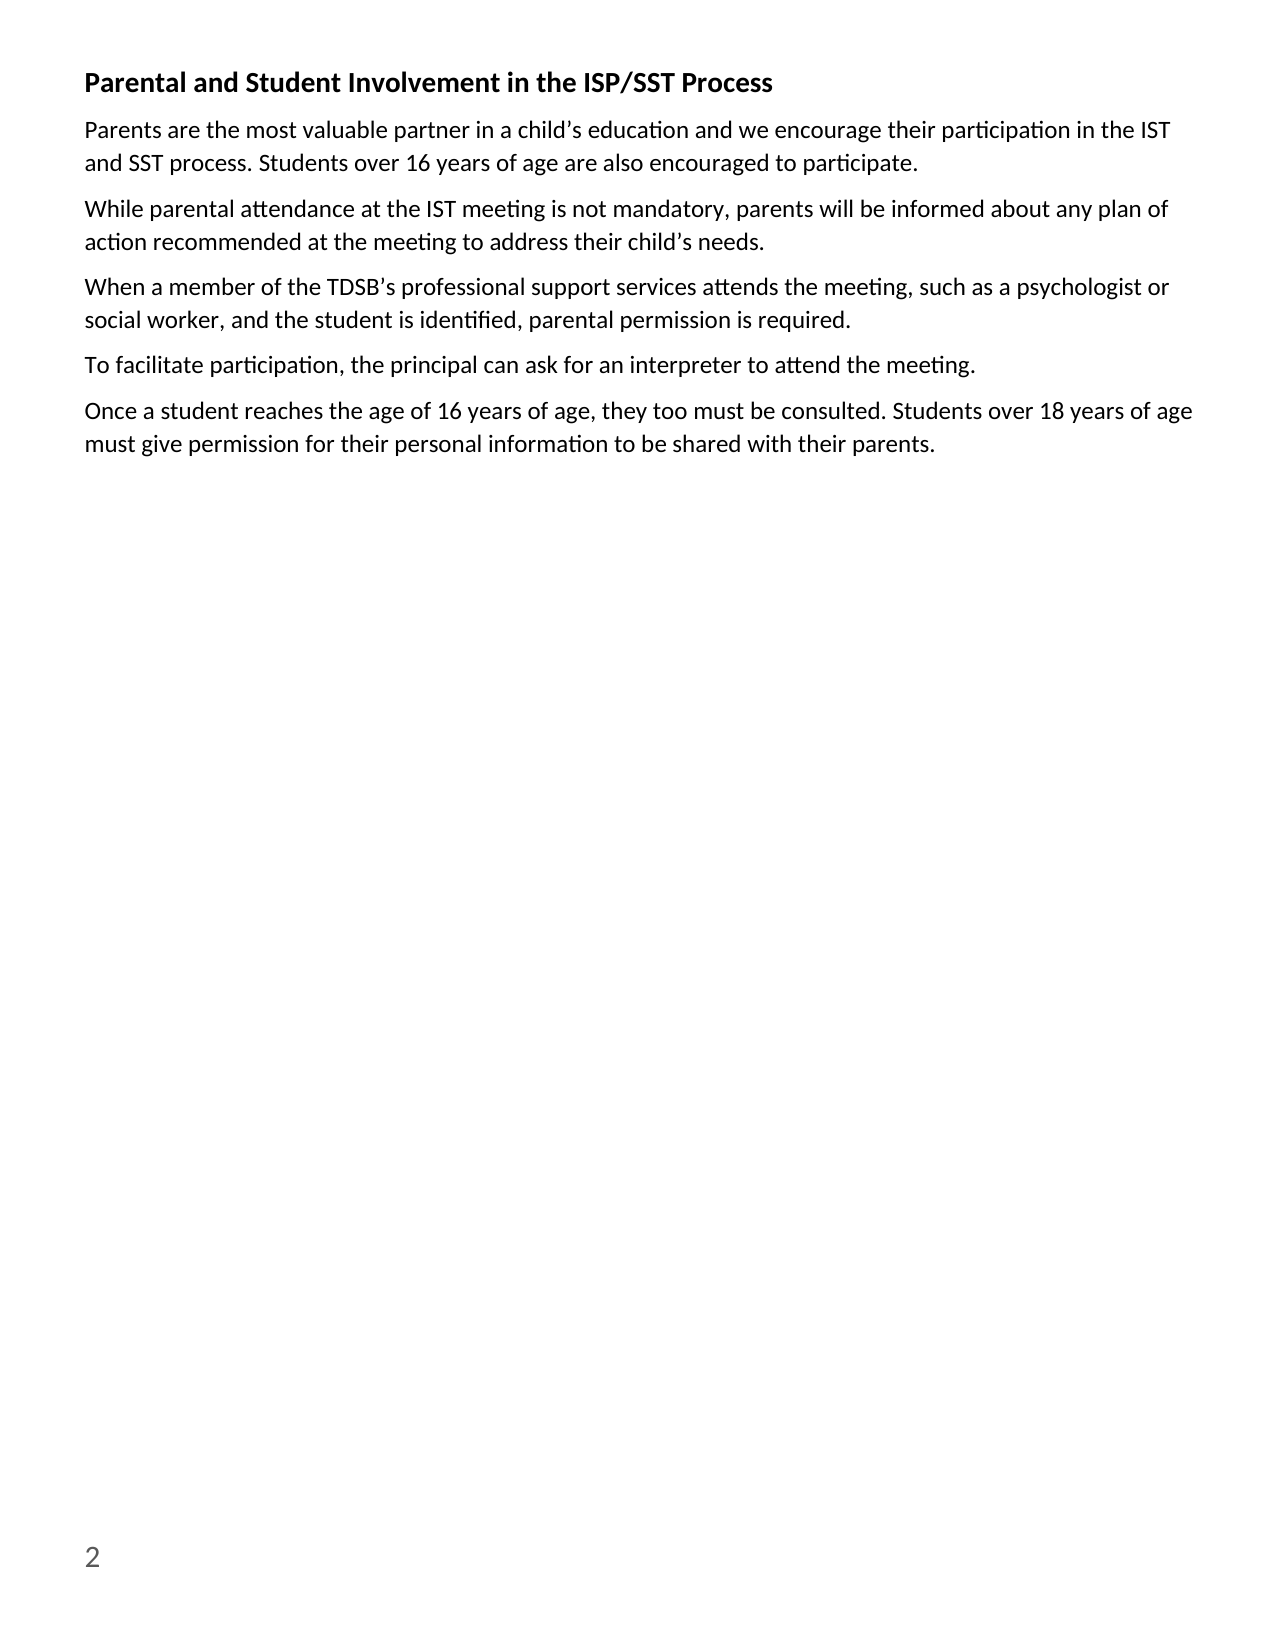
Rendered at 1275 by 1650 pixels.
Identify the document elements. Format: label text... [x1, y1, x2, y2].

text When a member of the TDSB’s professional support services attends the meeting, such as a psychologist or social worker, and the student is identified, parental permission is required. [84, 271, 1200, 335]
text Once a student reaches the age of 16 years of age, they too must be consulted. Students over 18 years of age must give permission for their personal information to be shared with their parents. [84, 395, 1200, 458]
text To facilitate participation, the principal can ask for an interpreter to attend the meeting. [84, 350, 1200, 380]
text While parental attendance at the IST meeting is not mandatory, parents will be informed about any plan of action recommended at the meeting to address their child’s needs. [84, 193, 1200, 256]
text Parental and Student Involvement in the ISP/SST Process [84, 64, 1200, 99]
text Parents are the most valuable partner in a child’s education and we encourage their participation in the IST and SST process. Students over 16 years of age are also encouraged to participate. [84, 115, 1200, 178]
